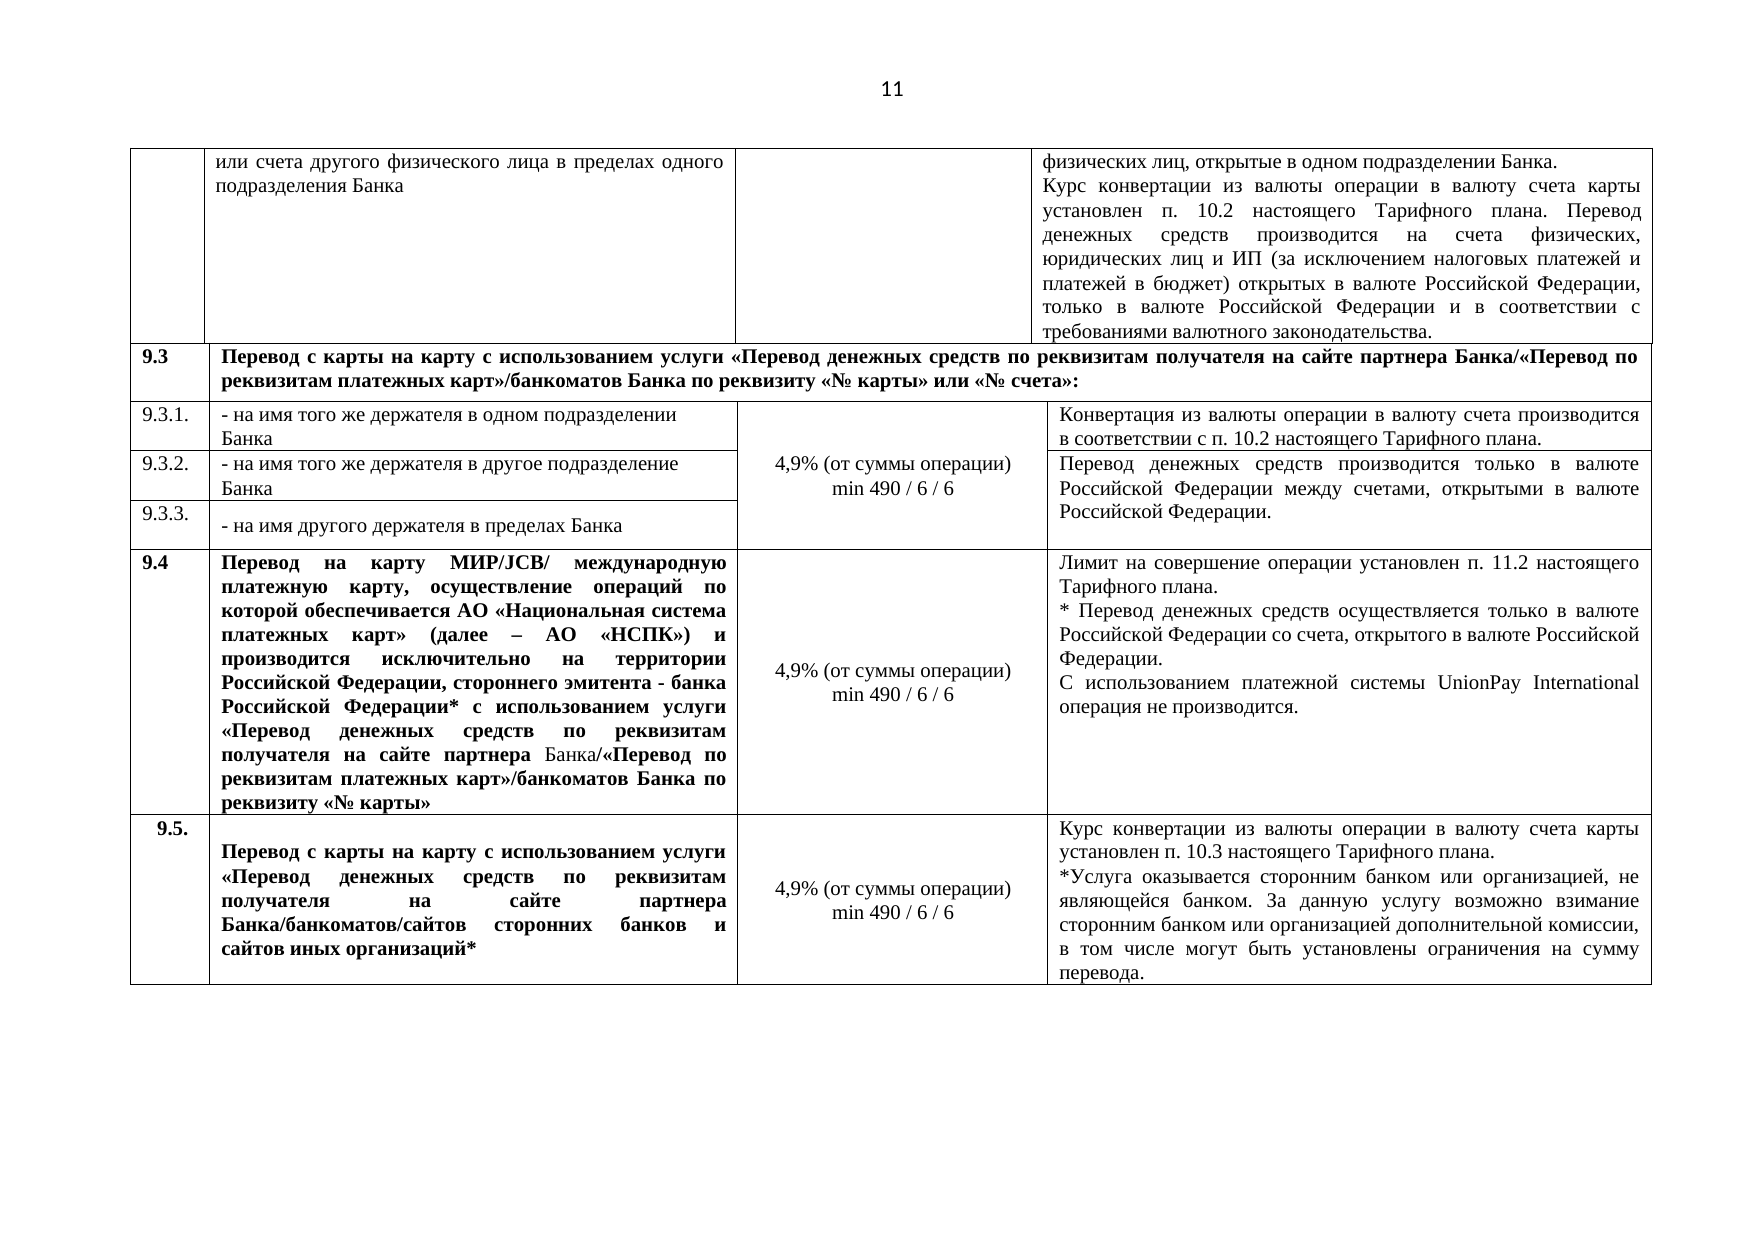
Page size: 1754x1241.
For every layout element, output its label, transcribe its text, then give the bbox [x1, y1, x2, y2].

table_cell 4,9% (от суммы операции) min 490 / 6 / 6 [738, 550, 1047, 814]
table_cell 4,9% (от суммы операции) min 490 / 6 / 6 [738, 402, 1047, 549]
table_cell [131, 815, 209, 984]
table_cell Перевод с карты на карту с использованием услуги «Перевод денежных средств по реквизитам получателя на сайте партнера Банка/«Перевод по реквизитам платежных карт»/банкоматов Банка по реквизиту «№ карты» или «№ счета»: [210, 344, 1651, 401]
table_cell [1032, 149, 1652, 343]
table_cell - на имя другого держателя в пределах Банка [210, 501, 737, 549]
table_cell [131, 402, 209, 450]
table_cell Лимит на совершение операции установлен п. 11.2 настоящего Тарифного плана. * Перевод денежных средств осуществляется только в валюте Российской Федерации со счета, открытого в валюте Российской Федерации. С использованием платежной системы UnionPay International операция не производится. [1048, 550, 1651, 814]
table_cell Перевод на карту МИР/JCB/ международную платежную карту, осуществление операций по которой обеспечивается АО «Национальная система платежных карт» (далее – АО «НСПК») и производится исключительно на территории Российской Федерации, стороннего эмитента - банка Российской Федерации* с использованием услуги «Перевод денежных средств по реквизитам получателя на сайте партнера Банка/«Перевод по реквизитам платежных карт»/банкоматов Банка по реквизиту «№ карты» [210, 550, 737, 814]
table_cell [205, 149, 735, 343]
table_cell Перевод с карты на карту с использованием услуги «Перевод денежных средств по реквизитам получателя на сайте партнера Банка/банкоматов/сайтов сторонних банков и сайтов иных организаций* [210, 815, 737, 984]
table_cell Перевод денежных средств производится только в валюте Российской Федерации между счетами, открытыми в валюте Российской Федерации. [1048, 451, 1651, 549]
table_cell - на имя того же держателя в одном подразделении Банка [210, 402, 737, 450]
table_cell [131, 550, 209, 814]
table_cell Курс конвертации из валюты операции в валюту счета карты установлен п. 10.3 настоящего Тарифного плана. *Услуга оказывается сторонним банком или организацией, не являющейся банком. За данную услугу возможно взимание сторонним банком или организацией дополнительной комиссии, в том числе могут быть установлены ограничения на сумму перевода. [1048, 815, 1651, 984]
table_cell [131, 501, 209, 549]
table_cell [131, 451, 209, 499]
table_cell 4,9% (от суммы операции) min 490 / 6 / 6 [738, 815, 1047, 984]
table_cell [131, 344, 209, 401]
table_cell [736, 149, 1031, 343]
table_cell Конвертация из валюты операции в валюту счета производится в соответствии с п. 10.2 настоящего Тарифного плана. [1048, 402, 1651, 450]
table_cell - на имя того же держателя в другое подразделение Банка [210, 451, 737, 499]
table_cell [131, 149, 204, 343]
